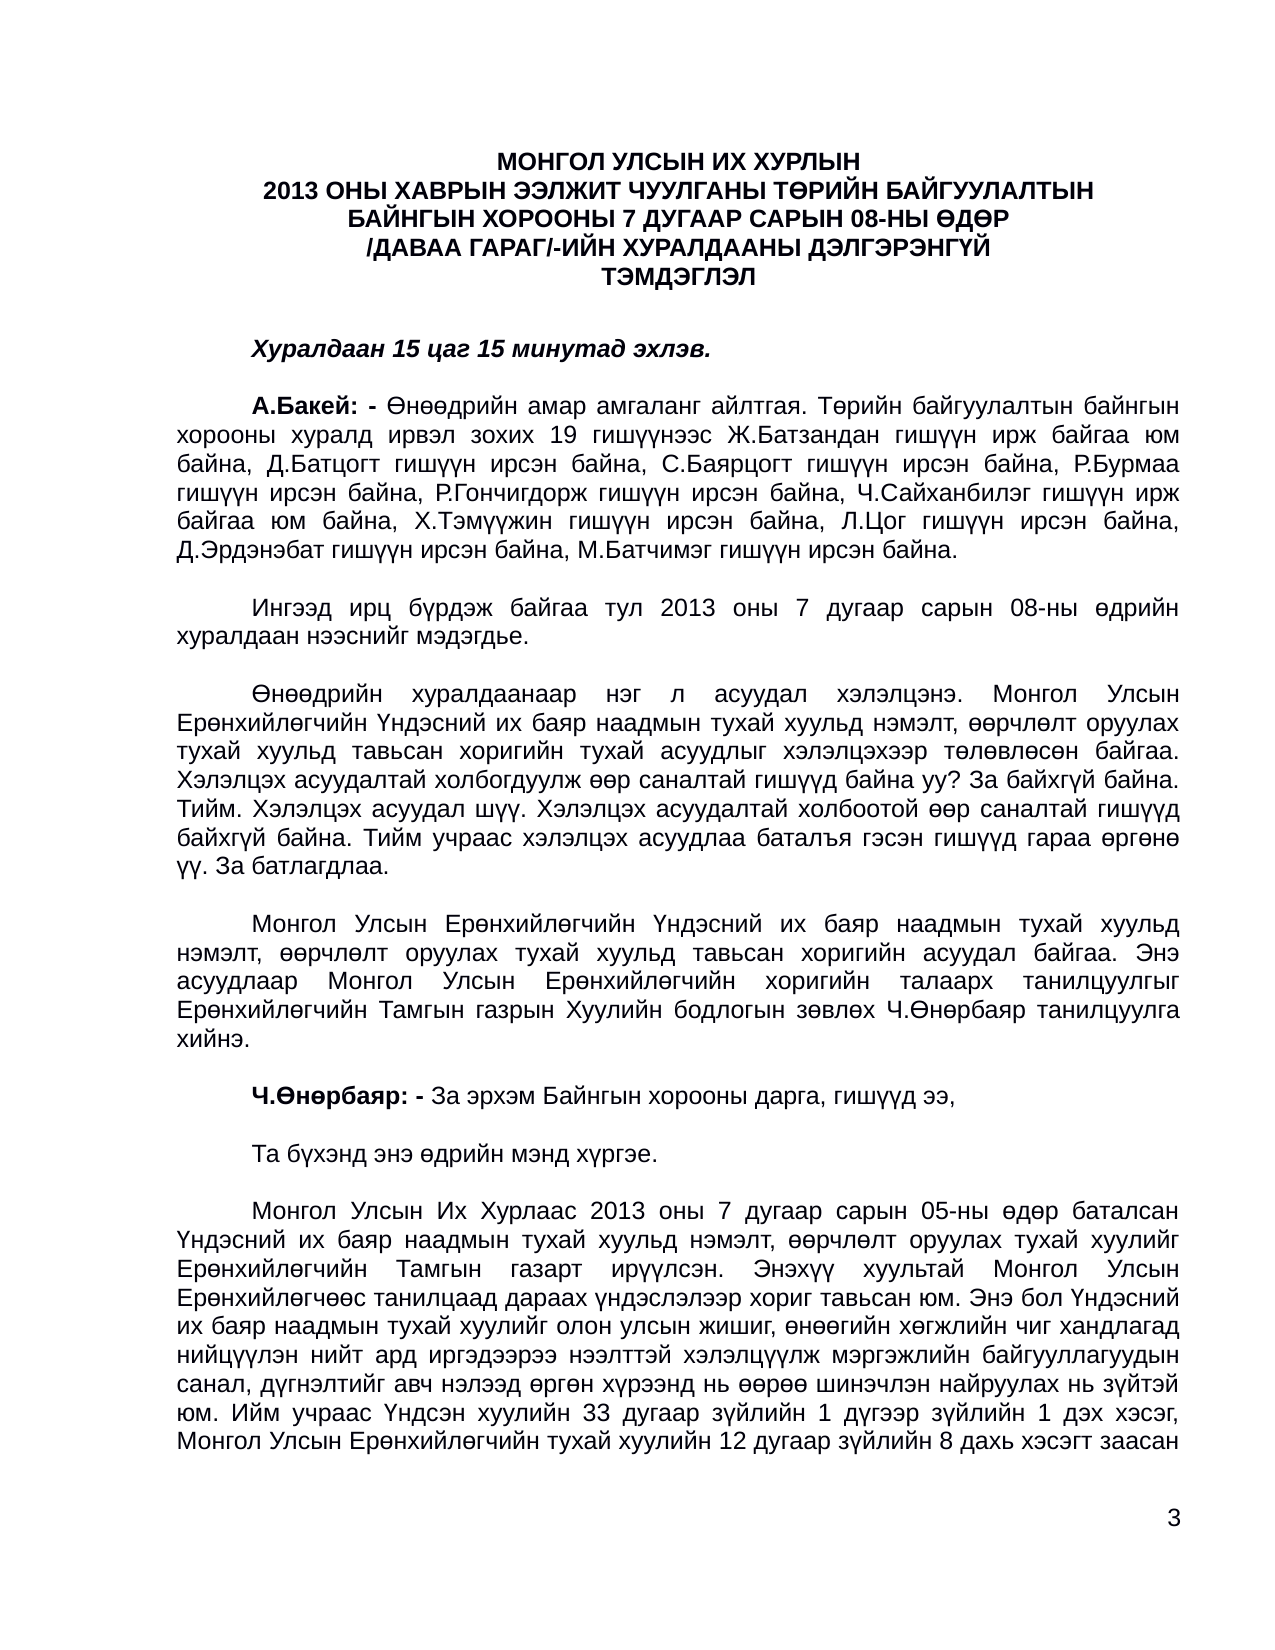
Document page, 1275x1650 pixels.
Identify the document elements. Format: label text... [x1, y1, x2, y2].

title МОНГОЛ УЛСЫН ИХ ХУРЛЫН [176, 147, 1181, 176]
text Ингээд ирц бүрдэж байгаа тул 2013 оны 7 дугаар сарын 08-ны өдрийн хуралдаан нээснийг мэдэгдье. [176, 592, 1181, 650]
text А.Бакей: - Өнөөдрийн амар амгаланг айлтгая. Төрийн байгуулалтын байнгын хорооны хуралд ирвэл зохих 19 гишүүнээс Ж.Батзандан гишүүн ирж байгаа юм байна, Д.Батцогт гишүүн ирсэн байна, С.Баярцогт гишүүн ирсэн байна, Р.Бурмаа гишүүн ирсэн байна, Р.Гончигдорж гишүүн ирсэн байна, Ч.Сайханбилэг гишүүн ирж байгаа юм байна, Х.Тэмүүжин гишүүн ирсэн байна, Л.Цог гишүүн ирсэн байна, Д.Эрдэнэбат гишүүн ирсэн байна, М.Батчимэг гишүүн ирсэн байна. [176, 391, 1181, 564]
title Хуралдаан 15 цаг 15 минутад эхлэв. [176, 334, 1181, 362]
title ТЭМДЭГЛЭЛ [176, 262, 1181, 291]
title 2013 ОНЫ ХАВРЫН ЭЭЛЖИТ ЧУУЛГАНЫ ТӨРИЙН БАЙГУУЛАЛТЫН [176, 176, 1181, 204]
text Та бүхэнд энэ өдрийн мэнд хүргэе. [176, 1139, 1181, 1167]
text Ч.Өнөрбаяр: - За эрхэм Байнгын хорооны дарга, гишүүд ээ, [176, 1081, 1181, 1110]
title БАЙНГЫН ХОРООНЫ 7 ДУГААР САРЫН 08-НЫ ӨДӨР [176, 204, 1181, 233]
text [176, 1196, 1181, 1455]
title /ДАВАА ГАРАГ/-ИЙН ХУРАЛДААНЫ ДЭЛГЭРЭНГҮЙ [176, 233, 1181, 262]
text Өнөөдрийн хуралдаанаар нэг л асуудал хэлэлцэнэ. Монгол Улсын Ерөнхийлөгчийн Үндэсний их баяр наадмын тухай хуульд нэмэлт, өөрчлөлт оруулах тухай хуульд тавьсан хоригийн тухай асуудлыг хэлэлцэхээр төлөвлөсөн байгаа. Хэлэлцэх асуудалтай холбогдуулж өөр саналтай гишүүд байна уу? За байхгүй байна. Тийм. Хэлэлцэх асуудал шүү. Хэлэлцэх асуудалтай холбоотой өөр саналтай гишүүд байхгүй байна. Тийм учраас хэлэлцэх асуудлаа баталъя гэсэн гишүүд гараа өргөнө үү. За батлагдлаа. [176, 679, 1181, 880]
text Монгол Улсын Ерөнхийлөгчийн Үндэсний их баяр наадмын тухай хуульд нэмэлт, өөрчлөлт оруулах тухай хуульд тавьсан хоригийн асуудал байгаа. Энэ асуудлаар Монгол Улсын Ерөнхийлөгчийн хоригийн талаарх танилцуулгыг Ерөнхийлөгчийн Тамгын газрын Хуулийн бодлогын зөвлөх Ч.Өнөрбаяр танилцуулга хийнэ. [176, 909, 1181, 1052]
